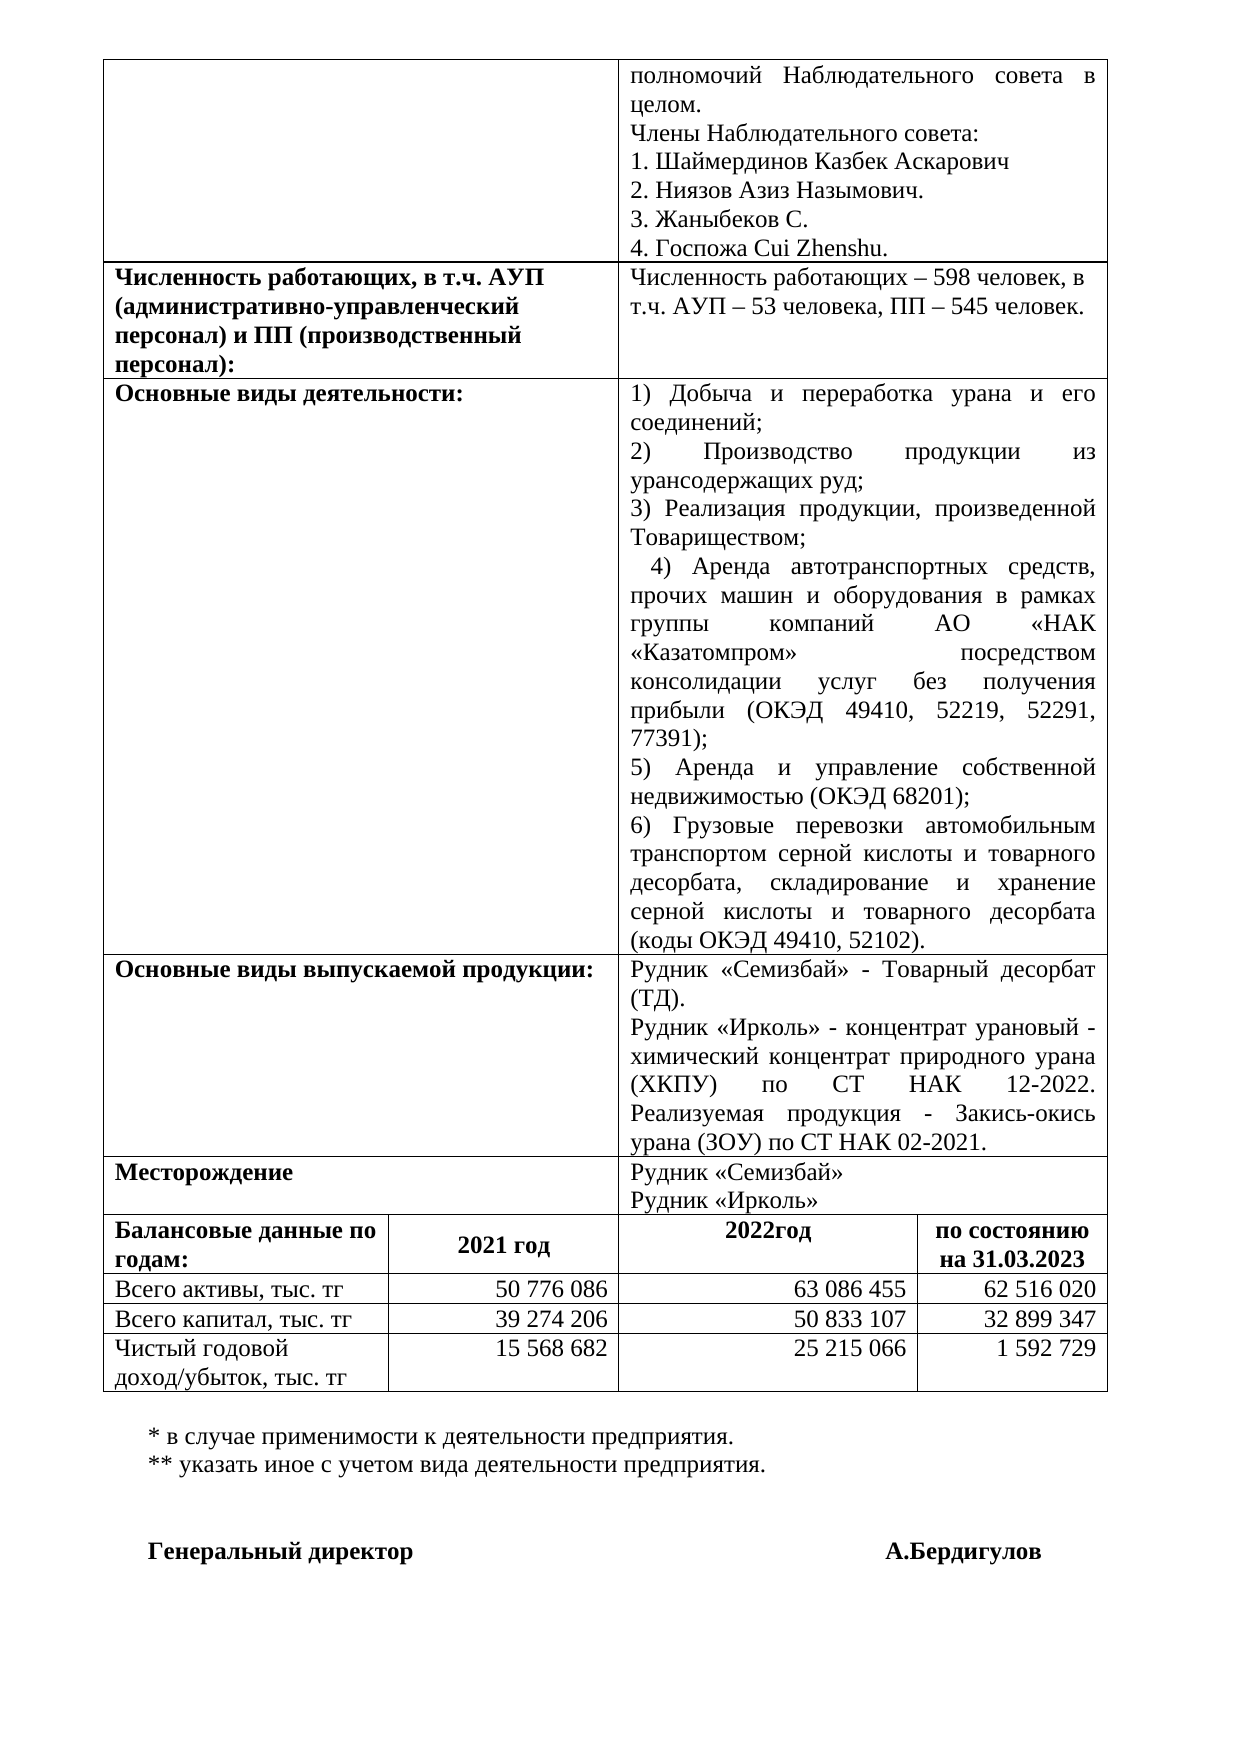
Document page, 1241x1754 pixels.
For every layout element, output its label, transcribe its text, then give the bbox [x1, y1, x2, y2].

table_cell Рудник «Семизбай» Рудник «Ирколь» [619, 1157, 1107, 1214]
table_cell 50 833 107 [619, 1304, 917, 1332]
table_cell 1) Добыча и переработка урана и его соединений; 2) Производство продукции из урансодержащих руд; 3) Реализация продукции, произведенной Товариществом; 4) Аренда автотранспортных средств, прочих машин и оборудования в рамках группы компаний АО «НАК «Казатомпром» посредством консолидации услуг без получения прибыли (ОКЭД 49410, 52219, 52291, 77391); 5) Аренда и управление собственной недвижимостью (ОКЭД 68201); 6) Грузовые перевозки автомобильным транспортом серной кислоты и товарного десорбата, складирование и хранение серной кислоты и товарного десорбата (коды ОКЭД 49410, 52102). [619, 379, 1107, 953]
table_cell 2021 год [389, 1215, 618, 1273]
table_cell Балансовые данные по годам: [104, 1215, 388, 1273]
table_cell Рудник «Семизбай» - Товарный десорбат (ТД). Рудник «Ирколь» - концентрат урановый - химический концентрат природного урана (ХКПУ) по СТ НАК 12-2022. Реализуемая продукция - Закись-окись урана (ЗОУ) по СТ НАК 02-2021. [619, 955, 1107, 1156]
table_cell 2022год [619, 1215, 917, 1273]
text * в случае применимости к деятельности предприятия. [148, 1421, 1152, 1449]
table_cell Месторождение [104, 1157, 618, 1214]
table_cell 62 516 020 [918, 1274, 1107, 1303]
table_cell Численность работающих – 598 человек, в т.ч. АУП – 53 человека, ПП – 545 человек. [619, 263, 1107, 377]
table_cell Основные виды деятельности: [104, 379, 618, 953]
table_cell Всего капитал, тыс. тг [104, 1304, 388, 1332]
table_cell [619, 60, 1107, 261]
text ** указать иное с учетом вида деятельности предприятия. [148, 1449, 1152, 1478]
table_cell 50 776 086 [389, 1274, 618, 1303]
table_cell 1 592 729 [918, 1334, 1107, 1391]
table_cell Численность работающих, в т.ч. АУП (административно-управленческий персонал) и ПП (производственный персонал): [104, 263, 618, 377]
table_cell Основные виды выпускаемой продукции: [104, 955, 618, 1156]
table_cell 63 086 455 [619, 1274, 917, 1303]
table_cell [104, 60, 618, 261]
table_cell 25 215 066 [619, 1334, 917, 1391]
table_cell Всего активы, тыс. тг [104, 1274, 388, 1303]
table_cell по состоянию на 31.03.2023 [918, 1215, 1107, 1273]
table_cell 32 899 347 [918, 1304, 1107, 1332]
table_cell 15 568 682 [389, 1334, 618, 1391]
table_cell Чистый годовой доход/убыток, тыс. тг [104, 1334, 388, 1391]
text Генеральный директор А.Бердигулов [148, 1536, 1152, 1593]
table_cell 39 274 206 [389, 1304, 618, 1332]
